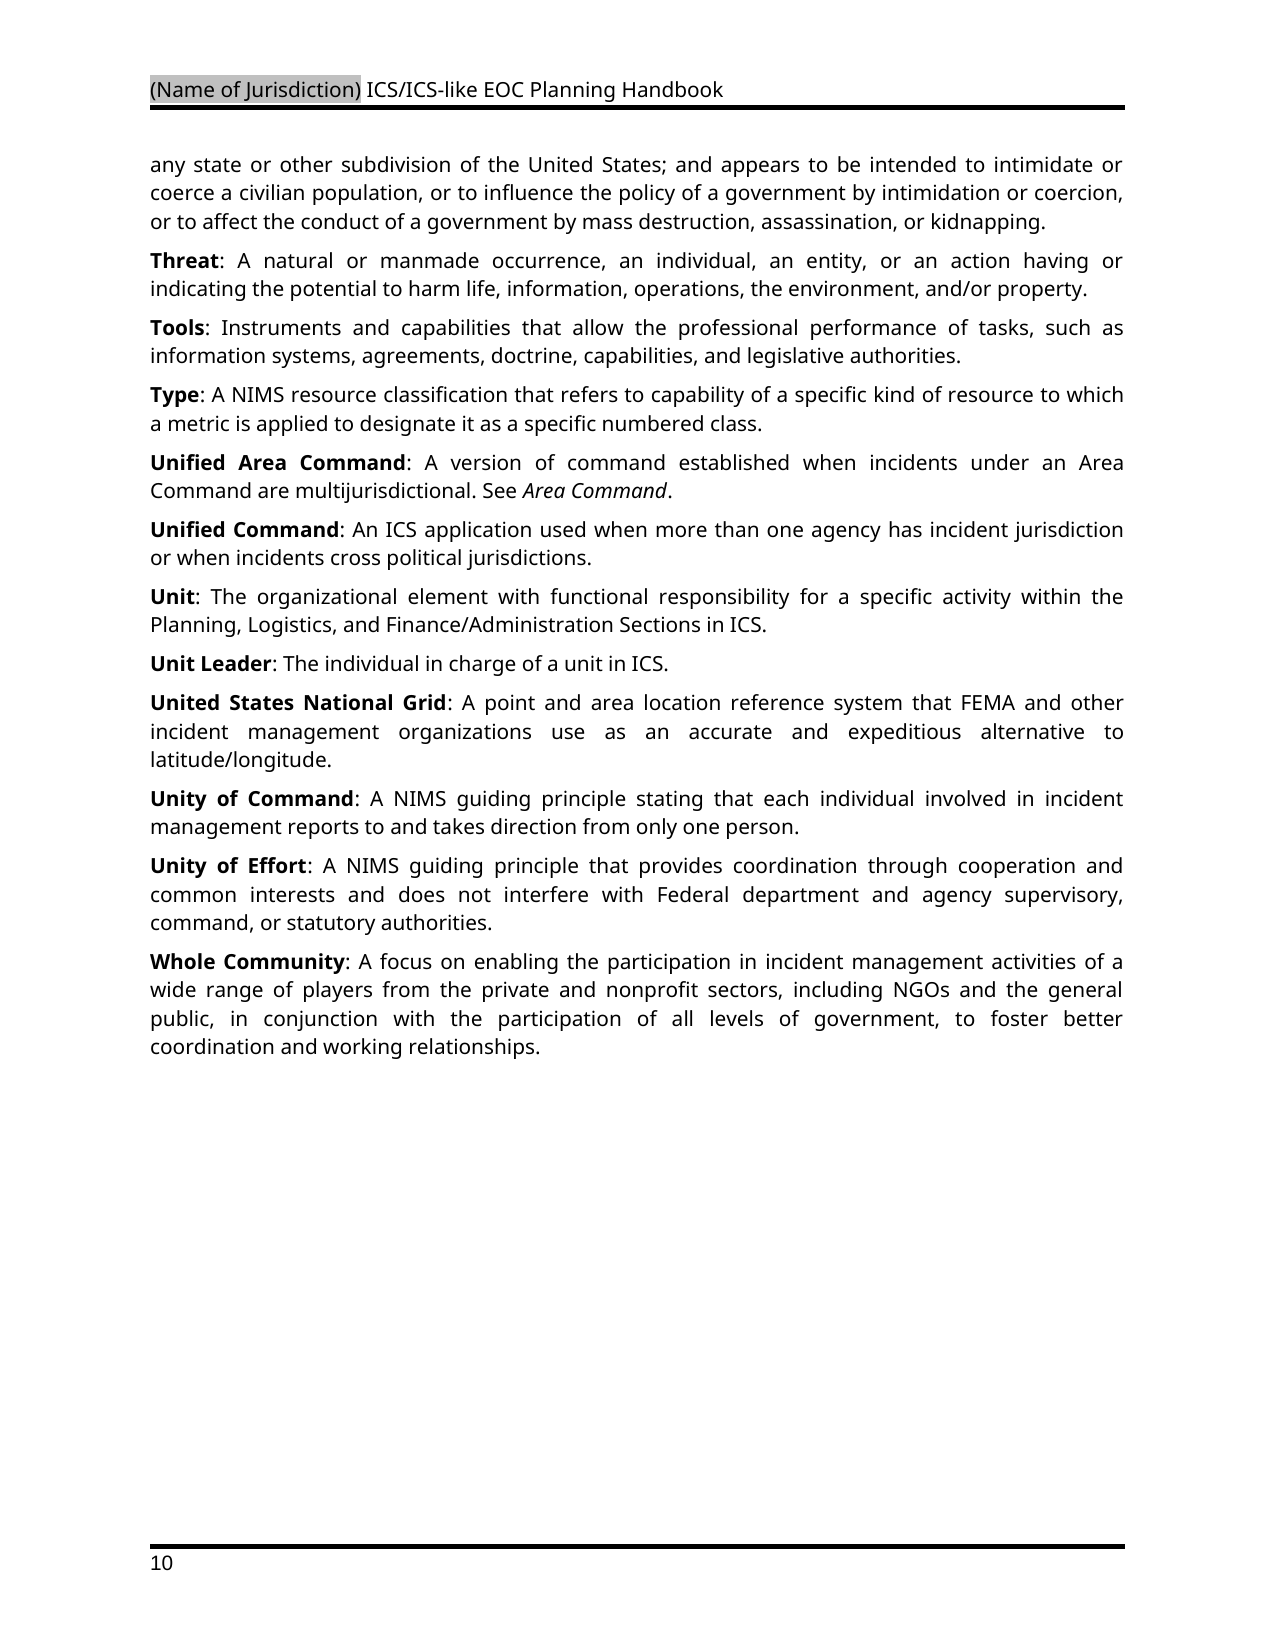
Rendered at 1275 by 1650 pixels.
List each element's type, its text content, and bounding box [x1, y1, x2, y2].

text Unity of Effort: A NIMS guiding principle that provides coordination through cooperation and common interests and does not interfere with Federal department and agency supervisory, command, or statutory authorities. [150, 851, 1125, 937]
text Whole Community: A focus on enabling the participation in incident management activities of a wide range of players from the private and nonprofit sectors, including NGOs and the general public, in conjunction with the participation of all levels of government, to foster better coordination and working relationships. [150, 947, 1125, 1061]
text Type: A NIMS resource classification that refers to capability of a specific kind of resource to which a metric is applied to designate it as a specific numbered class. [150, 380, 1125, 437]
text Unified Command: An ICS application used when more than one agency has incident jurisdiction or when incidents cross political jurisdictions. [150, 515, 1125, 572]
text Tools: Instruments and capabilities that allow the professional performance of tasks, such as information systems, agreements, doctrine, capabilities, and legislative authorities. [150, 313, 1125, 370]
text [150, 150, 1125, 235]
text United States National Grid: A point and area location reference system that FEMA and other incident management organizations use as an accurate and expeditious alternative to latitude/longitude. [150, 688, 1125, 774]
text Unity of Command: A NIMS guiding principle stating that each individual involved in incident management reports to and takes direction from only one person. [150, 784, 1125, 841]
text Unified Area Command: A version of command established when incidents under an Area Command are multijurisdictional. See Area Command. [150, 448, 1125, 504]
text Unit Leader: The individual in charge of a unit in ICS. [150, 649, 1125, 678]
text Unit: The organizational element with functional responsibility for a specific activity within the Planning, Logistics, and Finance/Administration Sections in ICS. [150, 582, 1125, 639]
text Threat: A natural or manmade occurrence, an individual, an entity, or an action having or indicating the potential to harm life, information, operations, the environment, and/or property. [150, 246, 1125, 303]
